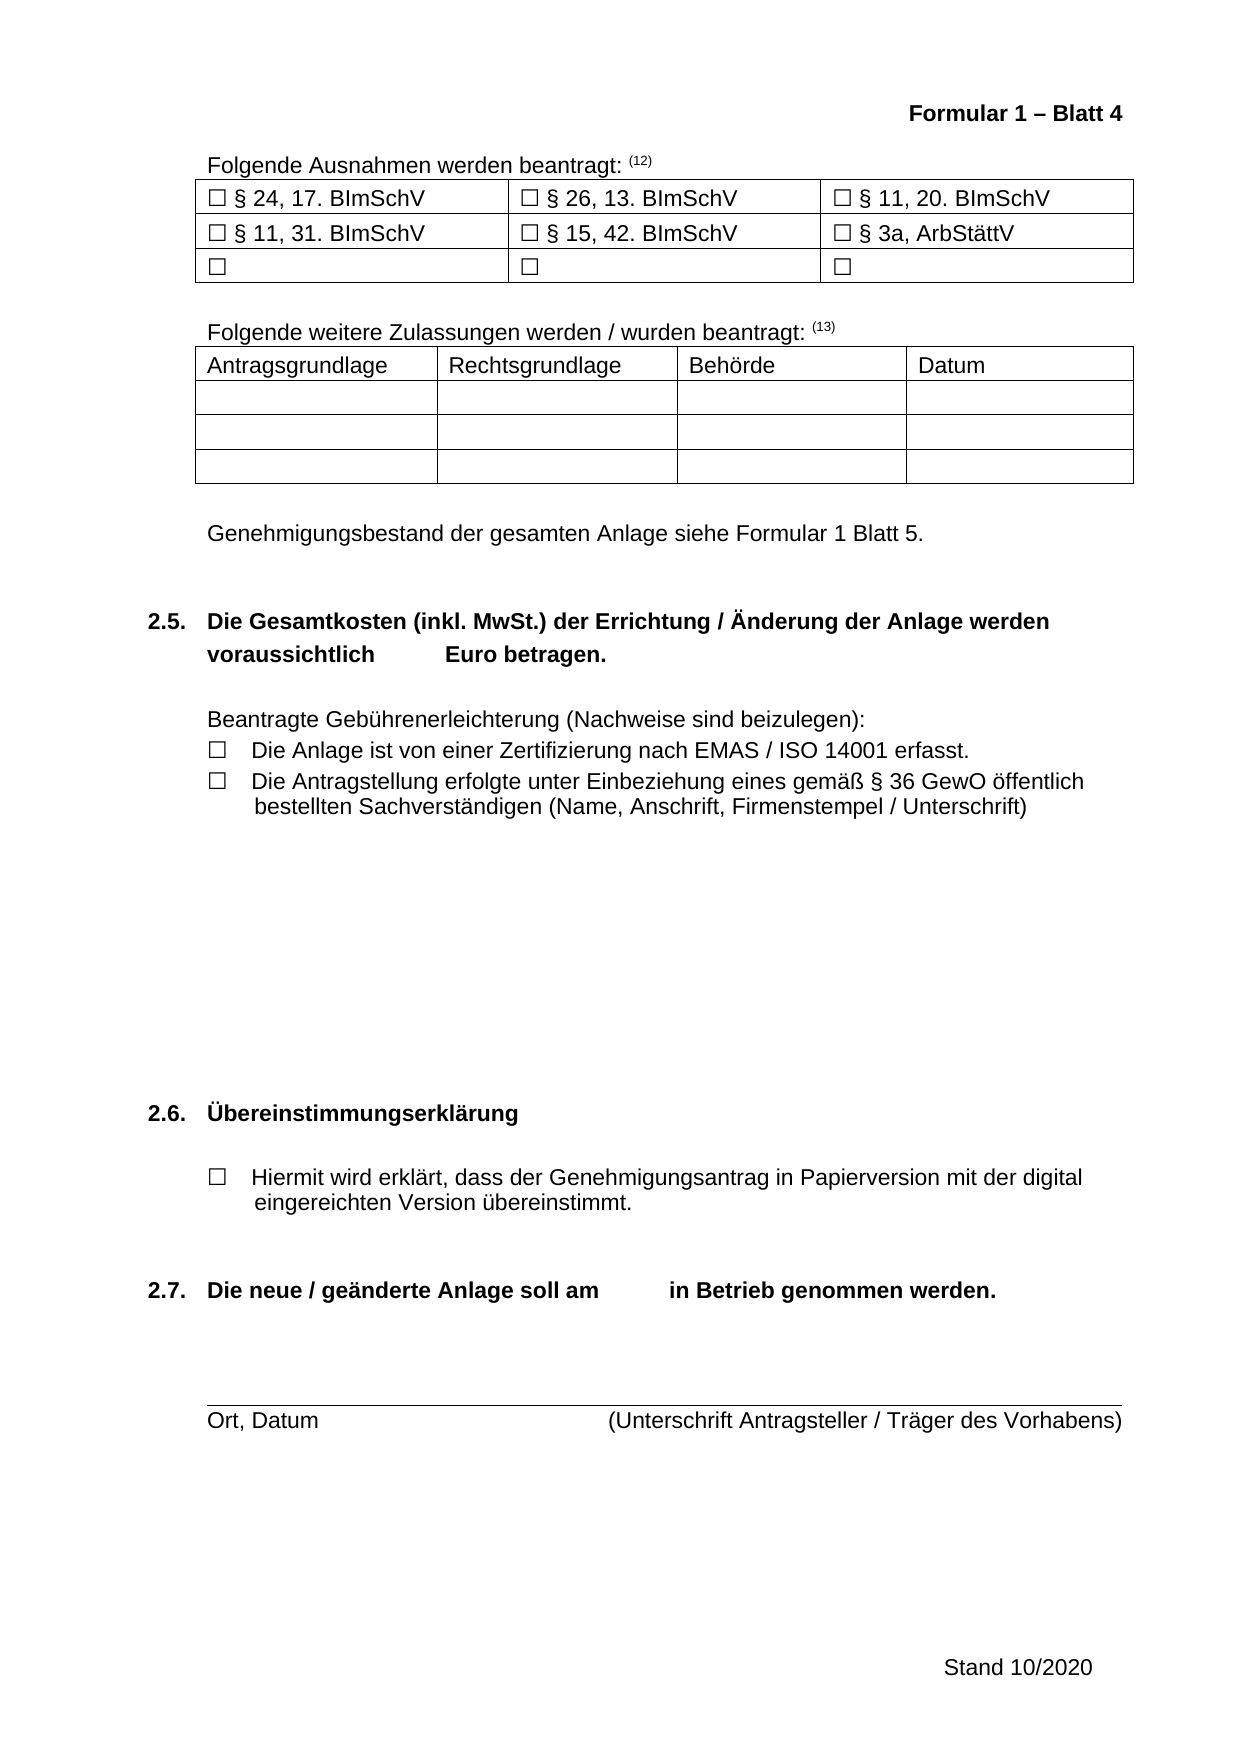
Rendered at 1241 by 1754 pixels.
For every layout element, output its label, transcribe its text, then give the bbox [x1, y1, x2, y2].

table_header Behörde [678, 347, 906, 380]
table_header § 26, 13. BImSchV [509, 180, 820, 213]
table_header Datum [907, 347, 1133, 380]
text Die Gesamtkosten (inkl. MwSt.) der Errichtung / Änderung der Anlage werden voraussichtlich Euro betragen. [148, 603, 1122, 669]
text Ort, Datum (Unterschrift Antragsteller / Träger des Vorhabens) [207, 1406, 1122, 1433]
table_header Rechtsgrundlage [438, 347, 677, 380]
table_cell [821, 249, 1133, 282]
table_cell [438, 415, 677, 449]
table_cell [196, 415, 437, 449]
text Folgende weitere Zulassungen werden / wurden beantragt: (13) [207, 321, 1122, 346]
text Übereinstimmungserklärung [148, 1094, 1122, 1128]
table_cell [196, 249, 508, 282]
table_header § 11, 20. BImSchV [821, 180, 1133, 213]
table_cell [438, 450, 677, 483]
text Die Antragstellung erfolgte unter Einbeziehung eines gemäß § 36 GewO öffentlich bestellten Sachverständigen (Name, Anschrift, Firmenstempel / Unterschrift) [207, 769, 1122, 819]
table_cell [438, 381, 677, 414]
table_header Antragsgrundlage [196, 347, 437, 380]
table_header § 24, 17. BImSchV [196, 180, 508, 213]
table_cell § 3a, ArbStättV [821, 214, 1133, 248]
text Beantragte Gebührenerleichterung (Nachweise sind beizulegen): [207, 707, 1122, 732]
table_cell [678, 450, 906, 483]
table_cell [907, 415, 1133, 449]
text Folgende Ausnahmen werden beantragt: (12) [207, 154, 1122, 179]
table_cell § 15, 42. BImSchV [509, 214, 820, 248]
table_cell [509, 249, 820, 282]
table_cell [196, 381, 437, 414]
text Die neue / geänderte Anlage soll am in Betrieb genommen werden. [148, 1272, 1122, 1305]
table_cell [678, 415, 906, 449]
table_cell [678, 381, 906, 414]
text Die Anlage ist von einer Zertifizierung nach EMAS / ISO 14001 erfasst. [207, 738, 1122, 763]
text Hiermit wird erklärt, dass der Genehmigungsantrag in Papierversion mit der digital eingereichten Version übereinstimmt. [207, 1165, 1122, 1215]
table_cell [907, 381, 1133, 414]
table_cell [907, 450, 1133, 483]
table_cell § 11, 31. BImSchV [196, 214, 508, 248]
table_cell [196, 450, 437, 483]
